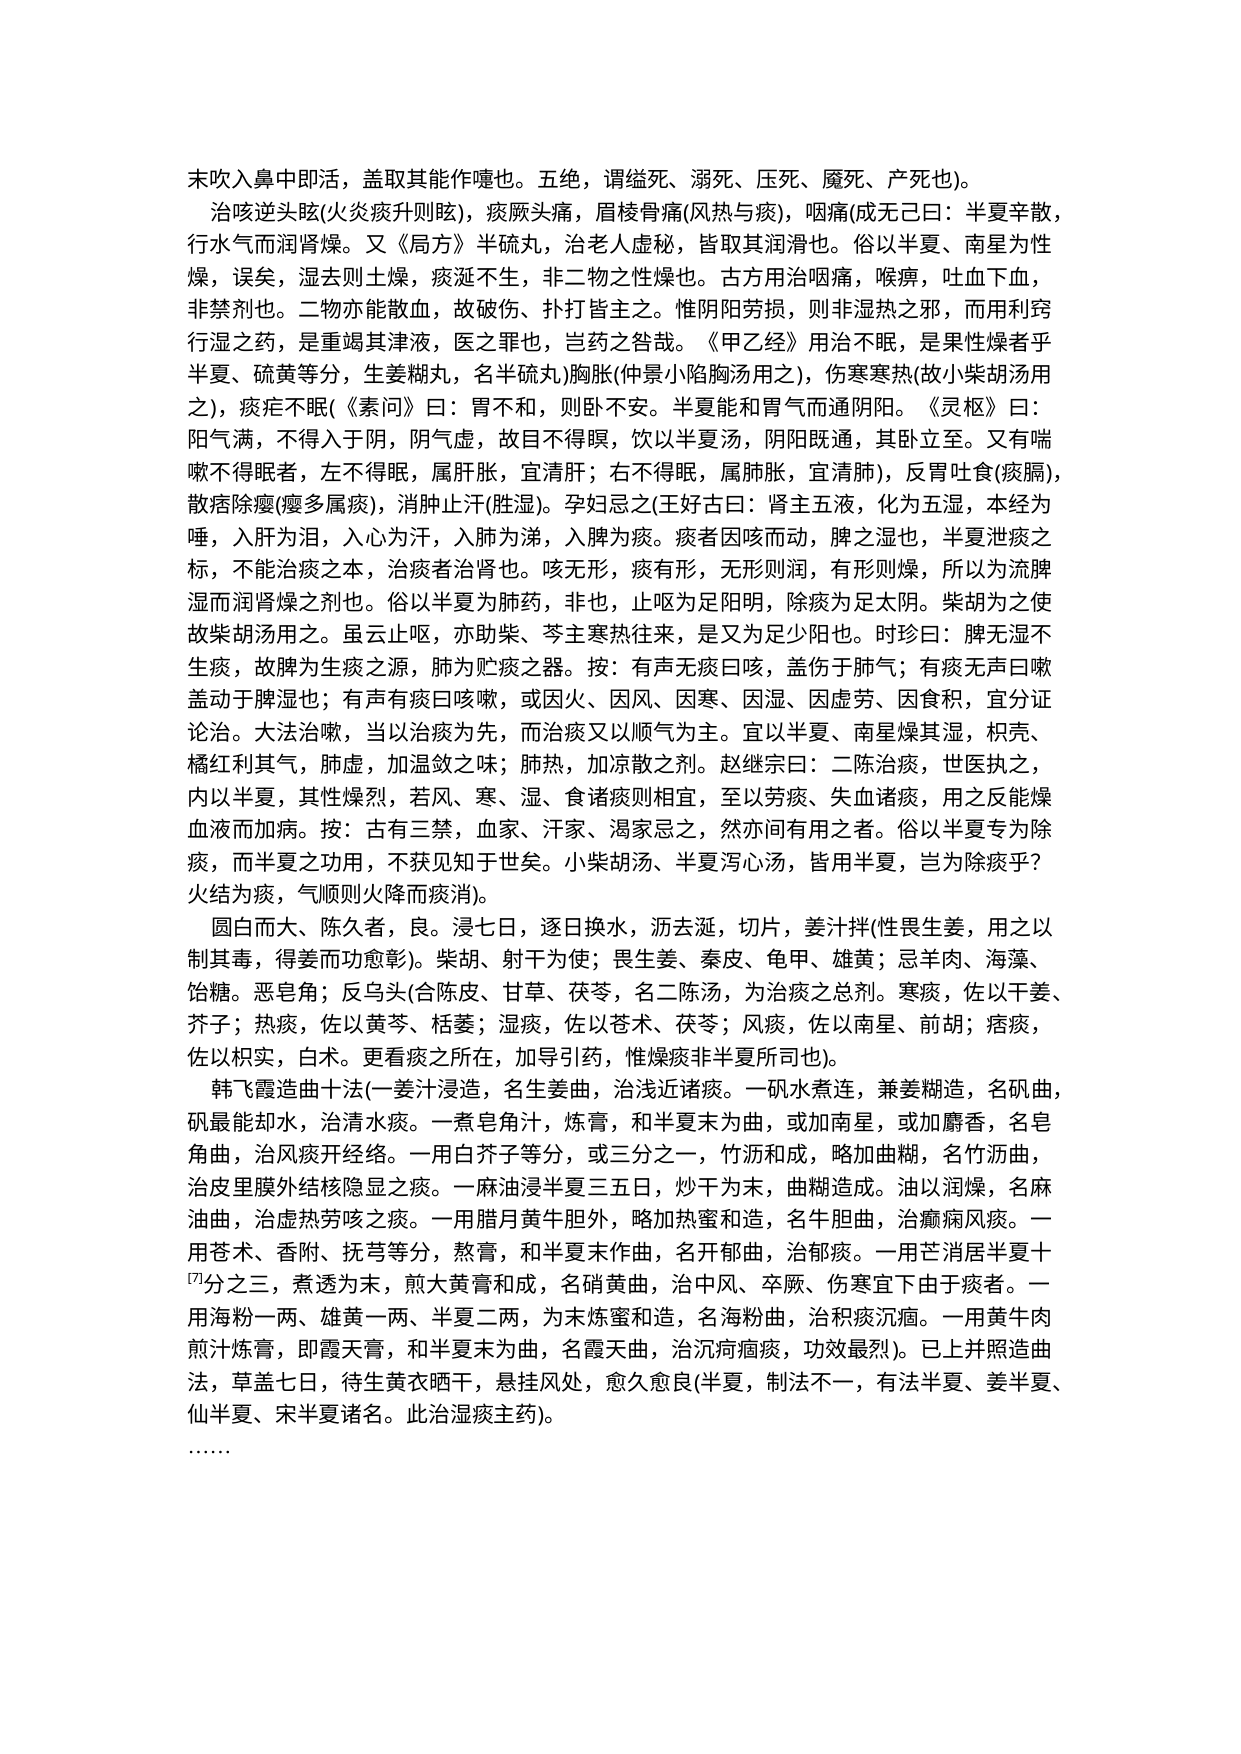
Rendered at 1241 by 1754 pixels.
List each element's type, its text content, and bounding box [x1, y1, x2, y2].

text 韩飞霞造曲十法(一姜汁浸造，名生姜曲，治浅近诸痰。一矾水煮连，兼姜糊造，名矾曲，矾最能却水，治清水痰。一煮皂角汁，炼膏，和半夏末为曲，或加南星，或加麝香，名皂角曲，治风痰开经络。一用白芥子等分，或三分之一，竹沥和成，略加曲糊，名竹沥曲，治皮里膜外结核隐显之痰。一麻油浸半夏三五日，炒干为末，曲糊造成。油以润燥，名麻油曲，治虚热劳咳之痰。一用腊月黄牛胆外，略加热蜜和造，名牛胆曲，治癫痫风痰。一用苍术、香附、抚芎等分，熬膏，和半夏末作曲，名开郁曲，治郁痰。一用芒消居半夏十[7]分之三，煮透为末，煎大黄膏和成，名硝黄曲，治中风、卒厥、伤寒宜下由于痰者。一用海粉一两、雄黄一两、半夏二两，为末炼蜜和造，名海粉曲，治积痰沉痼。一用黄牛肉煎汁炼膏，即霞天膏，和半夏末为曲，名霞天曲，治沉疴痼痰，功效最烈)。已上并照造曲法，草盖七日，待生黄衣晒干，悬挂风处，愈久愈良(半夏，制法不一，有法半夏、姜半夏、仙半夏、宋半夏诸名。此治湿痰主药)。 [187, 1072, 1053, 1429]
text 圆白而大、陈久者，良。浸七日，逐日换水，沥去涎，切片，姜汁拌(性畏生姜，用之以制其毒，得姜而功愈彰)。柴胡、射干为使；畏生姜、秦皮、龟甲、雄黄；忌羊肉、海藻、饴糖。恶皂角；反乌头(合陈皮、甘草、茯苓，名二陈汤，为治痰之总剂。寒痰，佐以干姜、芥子；热痰，佐以黄芩、栝萎；湿痰，佐以苍术、茯苓；风痰，佐以南星、前胡；痞痰，佐以枳实，白术。更看痰之所在，加导引药，惟燥痰非半夏所司也)。 [187, 909, 1053, 1072]
text 治咳逆头眩(火炎痰升则眩)，痰厥头痛，眉棱骨痛(风热与痰)，咽痛(成无己曰：半夏辛散，行水气而润肾燥。又《局方》半硫丸，治老人虚秘，皆取其润滑也。俗以半夏、南星为性燥，误矣，湿去则土燥，痰涎不生，非二物之性燥也。古方用治咽痛，喉痹，吐血下血，非禁剂也。二物亦能散血，故破伤、扑打皆主之。惟阴阳劳损，则非湿热之邪，而用利窍行湿之药，是重竭其津液，医之罪也，岂药之咎哉。《甲乙经》用治不眠，是果性燥者乎？半夏、硫黄等分，生姜糊丸，名半硫丸)胸胀(仲景小陷胸汤用之)，伤寒寒热(故小柴胡汤用之)，痰疟不眠(《素问》曰：胃不和，则卧不安。半夏能和胃气而通阴阳。《灵枢》曰：阳气满，不得入于阴，阴气虚，故目不得瞑，饮以半夏汤，阴阳既通，其卧立至。又有喘嗽不得眠者，左不得眠，属肝胀，宜清肝；右不得眠，属肺胀，宜清肺)，反胃吐食(痰膈)，散痞除瘿(瘿多属痰)，消肿止汗(胜湿)。孕妇忌之(王好古曰：肾主五液，化为五湿，本经为唾，入肝为泪，入心为汗，入肺为涕，入脾为痰。痰者因咳而动，脾之湿也，半夏泄痰之标，不能治痰之本，治痰者治肾也。咳无形，痰有形，无形则润，有形则燥，所以为流脾湿而润肾燥之剂也。俗以半夏为肺药，非也，止呕为足阳明，除痰为足太阴。柴胡为之使，故柴胡汤用之。虽云止呕，亦助柴、芩主寒热往来，是又为足少阳也。时珍曰：脾无湿不生痰，故脾为生痰之源，肺为贮痰之器。按：有声无痰曰咳，盖伤于肺气；有痰无声曰嗽，盖动于脾湿也；有声有痰曰咳嗽，或因火、因风、因寒、因湿、因虚劳、因食积，宜分证论治。大法治嗽，当以治痰为先，而治痰又以顺气为主。宜以半夏、南星燥其湿，枳壳、橘红利其气，肺虚，加温敛之味；肺热，加凉散之剂。赵继宗曰：二陈治痰，世医执之，内以半夏，其性燥烈，若风、寒、湿、食诸痰则相宜，至以劳痰、失血诸痰，用之反能燥血液而加病。按：古有三禁，血家、汗家、渴家忌之，然亦间有用之者。俗以半夏专为除痰，而半夏之功用，不获见知于世矣。小柴胡汤、半夏泻心汤，皆用半夏，岂为除痰乎？火结为痰，气顺则火降而痰消)。 [187, 194, 1053, 909]
text …… [187, 1429, 1053, 1462]
